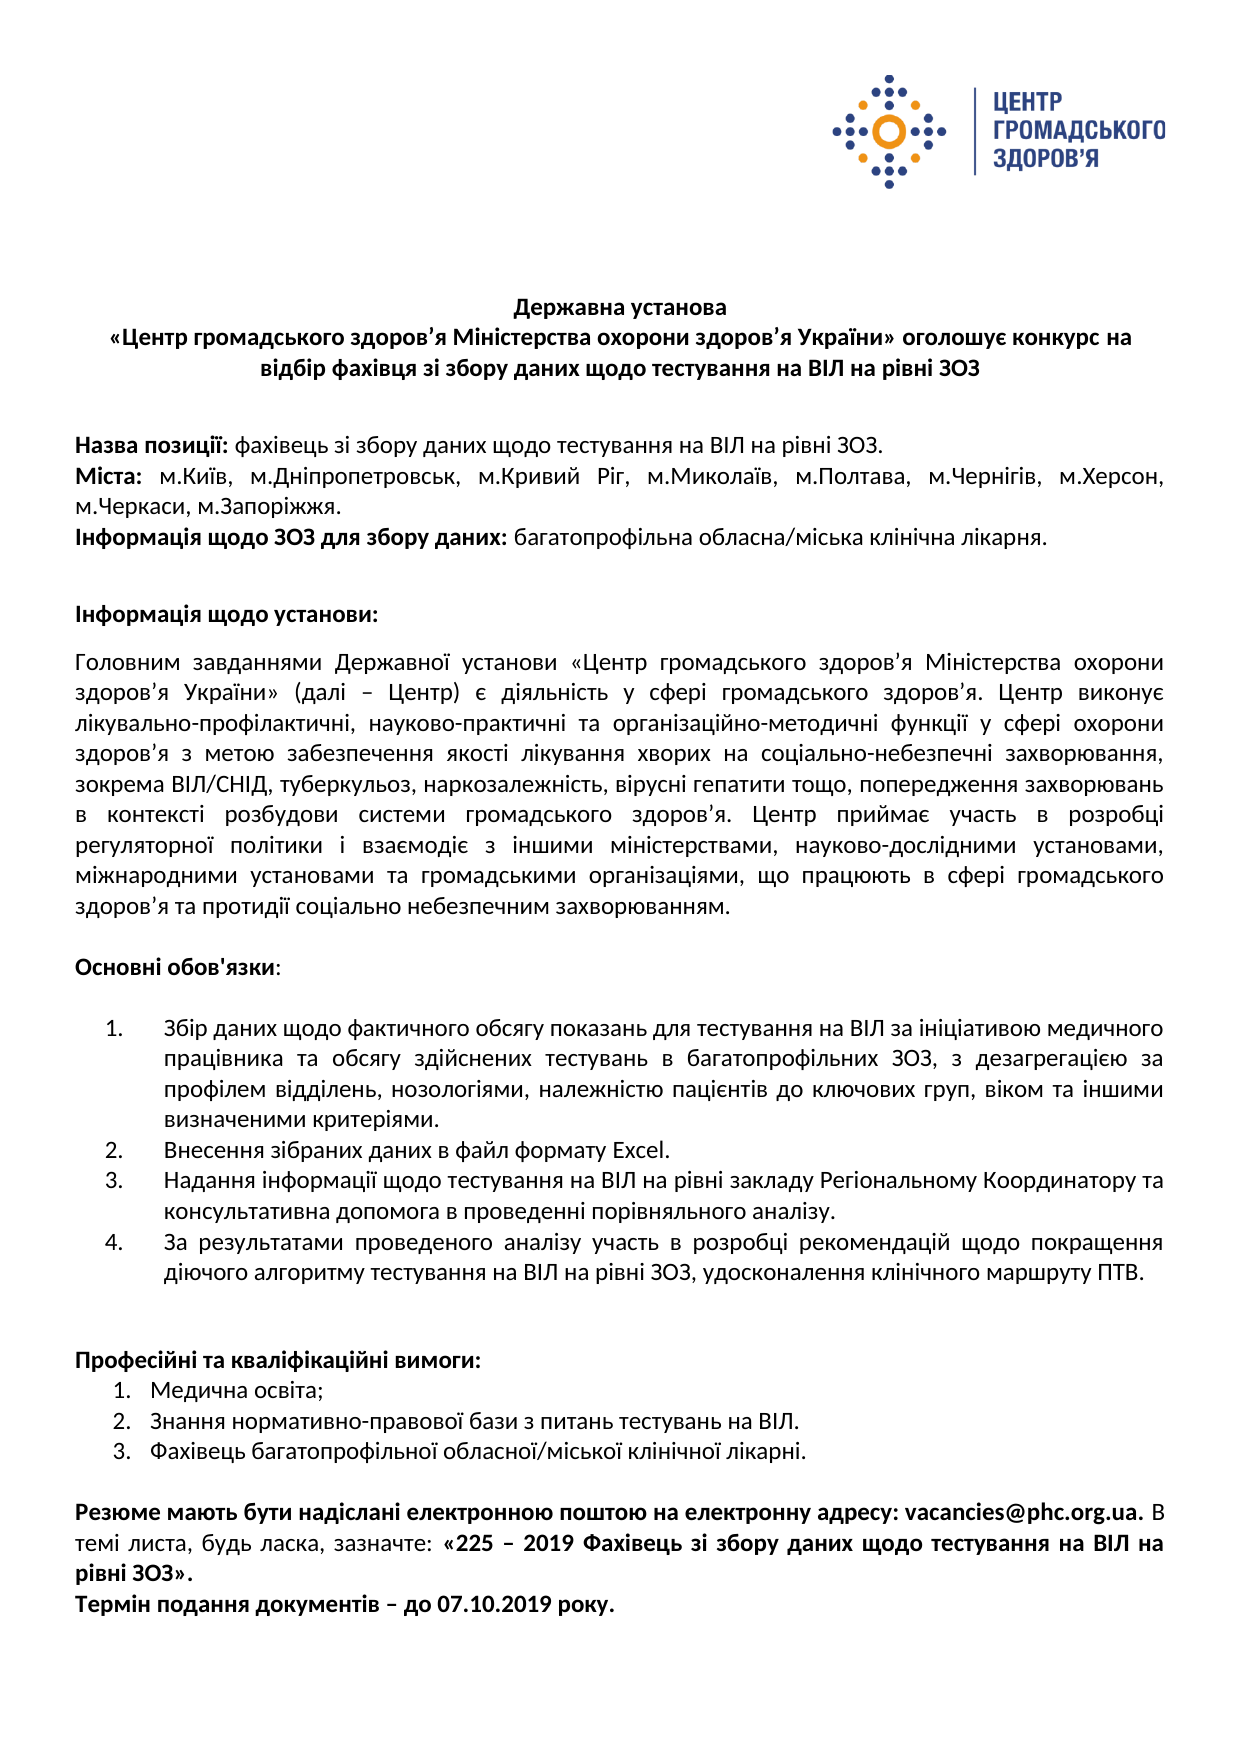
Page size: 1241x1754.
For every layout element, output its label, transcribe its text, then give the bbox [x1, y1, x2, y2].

text Державна установа «Центр громадського здоров’я Міністерства охорони здоров’я України» оголошує конкурс на відбір фахівця зі збору даних щодо тестування на ВІЛ на рівні ЗОЗ [75, 291, 1165, 382]
text Інформація щодо ЗОЗ для збору даних: багатопрофільна обласна/міська клінічна лікарня. [75, 521, 1165, 551]
text Назва позиції: фахівець зі збору даних щодо тестування на ВІЛ на рівні ЗОЗ. [75, 429, 1165, 460]
list Збір даних щодо фактичного обсягу показань для тестування на ВІЛ за ініціативою медичного працівника та обсягу здійснених тестувань в багатопрофільних ЗОЗ, з дезагрегацією за профілем відділень, нозологіями, належністю пацієнтів до ключових груп, віком та іншими визначеними критеріями. [104, 1012, 1165, 1134]
text Основні обов'язки: [75, 951, 1165, 982]
text Термін подання документів – до 07.10.2019 року. [75, 1588, 1165, 1619]
text Інформація щодо установи: [75, 599, 1165, 629]
list Внесення зібраних даних в файл формату Excel. [104, 1134, 1165, 1165]
list Медична освіта; [112, 1374, 1165, 1405]
text Головним завданнями Державної установи «Центр громадського здоров’я Міністерства охорони здоров’я України» (далі – Центр) є діяльність у сфері громадського здоров’я. Центр виконує лікувально-профілактичні, науково-практичні та організаційно-методичні функції у сфері охорони здоров’я з метою забезпечення якості лікування хворих на cоціально-небезпечні захворювання, зокрема ВІЛ/СНІД, туберкульоз, наркозалежність, вірусні гепатити тощо, попередження захворювань в контексті розбудови системи громадського здоров’я. Центр приймає участь в розробці регуляторної політики і взаємодіє з іншими міністерствами, науково-дослідними установами, міжнародними установами та громадськими організаціями, що працюють в сфері громадського здоров’я та протидії соціально небезпечним захворюванням. [75, 646, 1165, 921]
text Резюме мають бути надіслані електронною поштою на електронну адресу: vacancies@phc.org.ua. В темі листа, будь ласка, зазначте: «225 – 2019 Фахівець зі збору даних щодо тестування на ВІЛ на рівні ЗОЗ». [75, 1497, 1165, 1588]
text Міста: м.Київ, м.Дніпропетровськ, м.Кривий Ріг, м.Миколаїв, м.Полтава, м.Чернігів, м.Херсон, м.Черкаси, м.Запоріжжя. [75, 460, 1165, 521]
text Професійні та кваліфікаційні вимоги: [75, 1344, 1165, 1374]
list Фахівець багатопрофільної обласної/міської клінічної лікарні. [112, 1436, 1165, 1466]
picture [832, 75, 1166, 189]
list За результатами проведеного аналізу участь в розробці рекомендацій щодо покращення діючого алгоритму тестування на ВІЛ на рівні ЗОЗ, удосконалення клінічного маршруту ПТВ. [104, 1226, 1165, 1287]
list Надання інформації щодо тестування на ВІЛ на рівні закладу Регіональному Координатору та консультативна допомога в проведенні порівняльного аналізу. [104, 1165, 1165, 1226]
list Знання нормативно-правової бази з питань тестувань на ВІЛ. [112, 1405, 1165, 1436]
